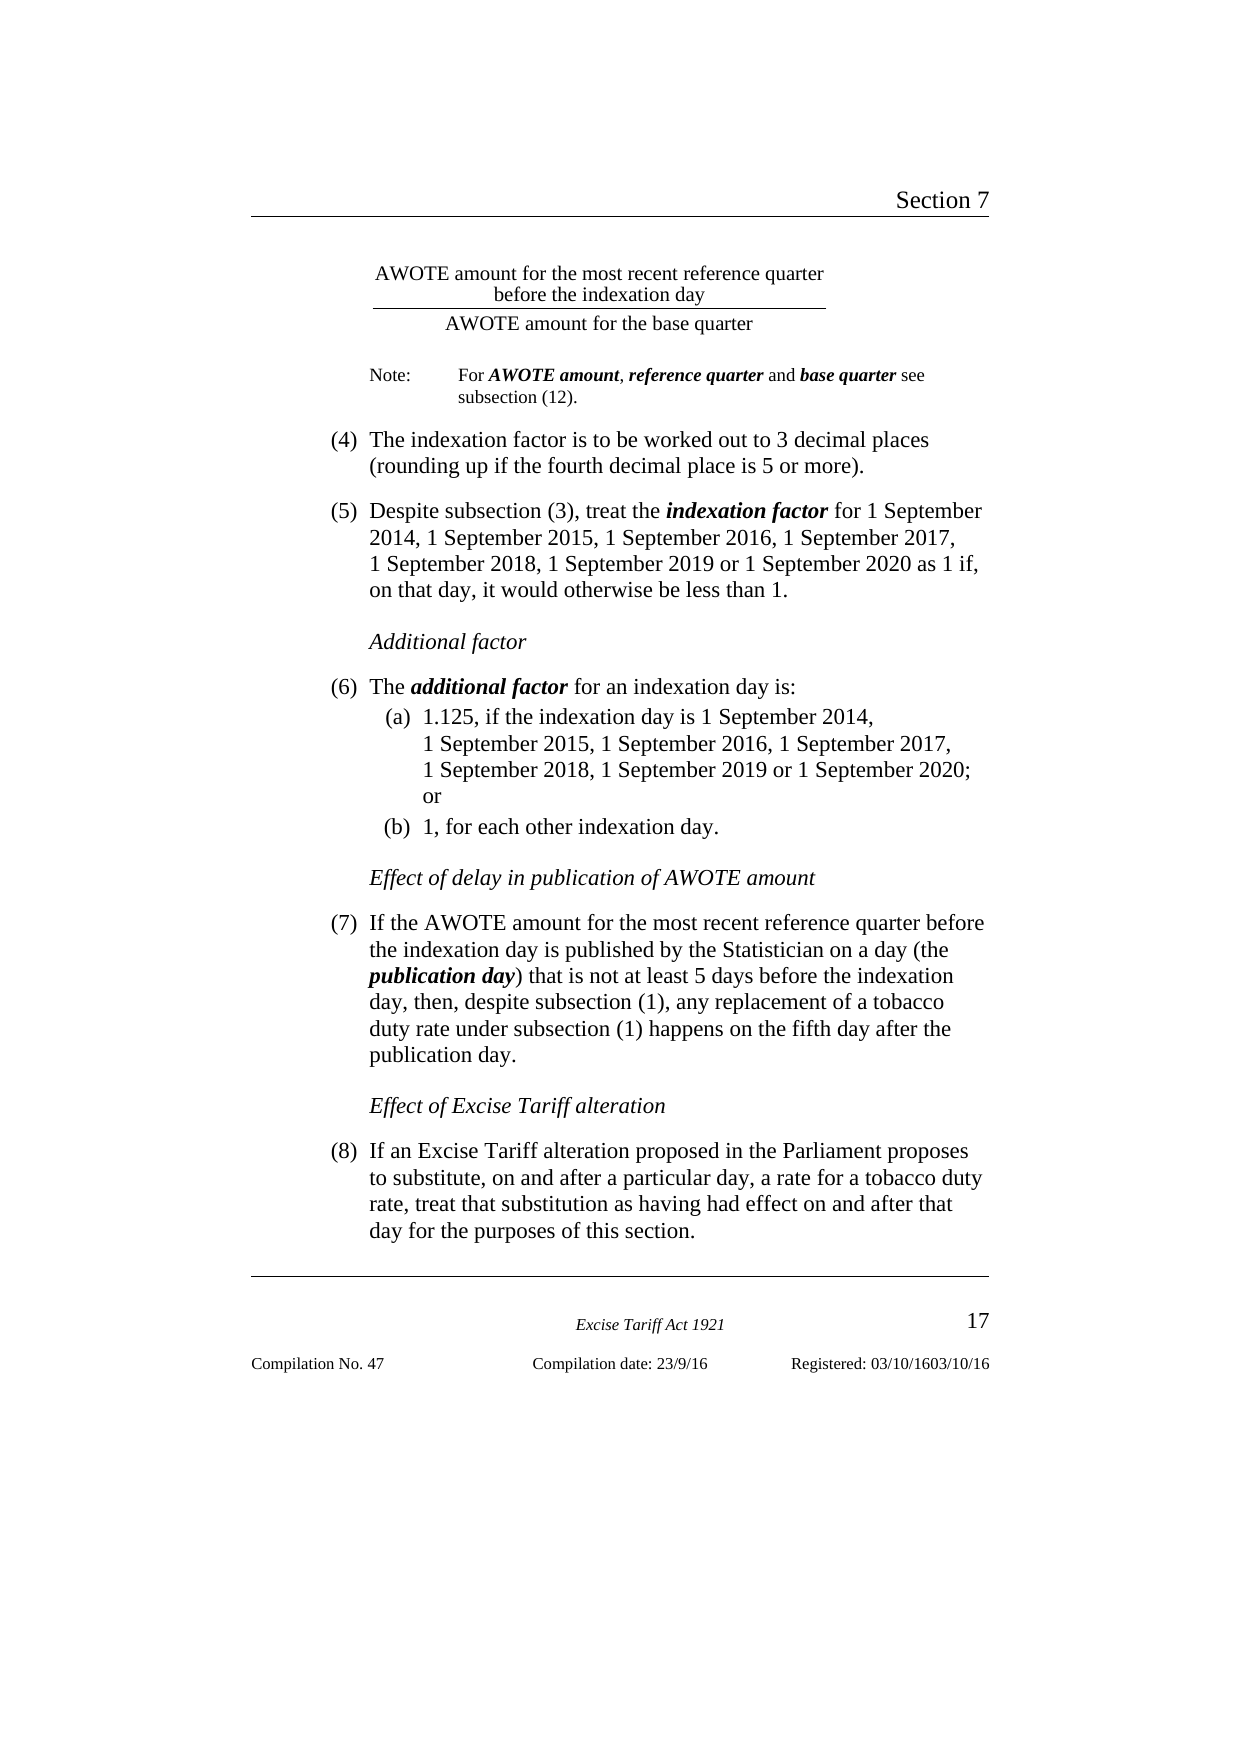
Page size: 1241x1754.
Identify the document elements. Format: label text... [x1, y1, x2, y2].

text (5) Despite subsection (3), treat the indexation factor for 1 September 2014, 1 September 2015, 1 September 2016, 1 September 2017, 1 September 2018, 1 September 2019 or 1 September 2020 as 1 if, on that day, it would otherwise be less than 1. [251, 497, 989, 603]
text (4) The indexation factor is to be worked out to 3 decimal places (rounding up if the fourth decimal place is 5 or more). [251, 426, 989, 478]
text Effect of Excise Tariff alteration [369, 1092, 989, 1119]
text Additional factor [369, 628, 989, 654]
text Effect of delay in publication of AWOTE amount [369, 864, 989, 891]
text (7) If the AWOTE amount for the most recent reference quarter before the indexation day is published by the Statistician on a day (the publication day) that is not at least 5 days before the indexation day, then, despite subsection (1), any replacement of a tobacco duty rate under subsection (1) happens on the fifth day after the publication day. [251, 909, 989, 1067]
text (a) 1.125, if the indexation day is 1 September 2014, 1 September 2015, 1 September 2016, 1 September 2017, 1 September 2018, 1 September 2019 or 1 September 2020; or [251, 703, 989, 809]
text (6) The additional factor for an indexation day is: [251, 673, 989, 699]
text (b) 1, for each other indexation day. [251, 813, 989, 839]
text (8) If an Excise Tariff alteration proposed in the Parliament proposes to substitute, on and after a particular day, a rate for a tobacco duty rate, treat that substitution as having had effect on and after that day for the purposes of this section. [251, 1138, 989, 1243]
text Note: For AWOTE amount, reference quarter and base quarter see subsection (12). [369, 364, 989, 407]
